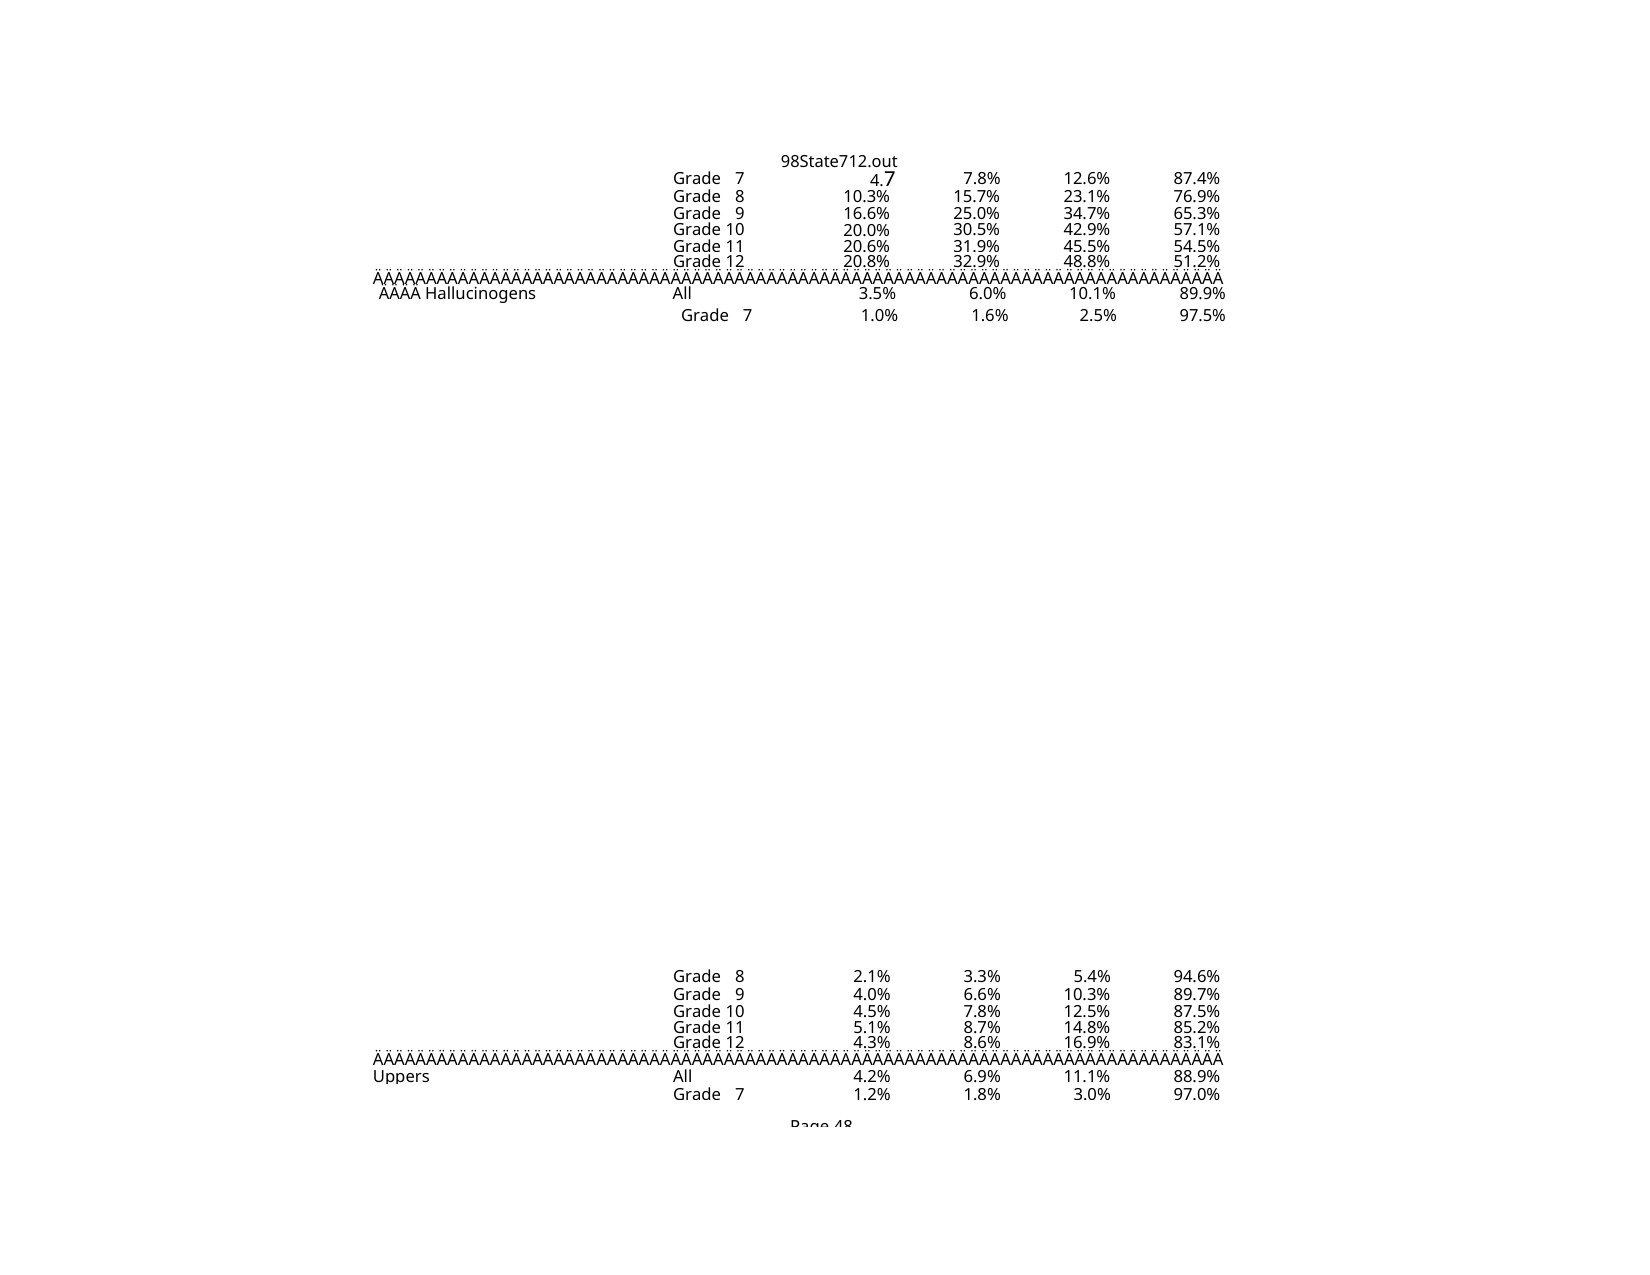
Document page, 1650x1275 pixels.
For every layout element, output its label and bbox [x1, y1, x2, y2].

text [370, 281, 1226, 326]
